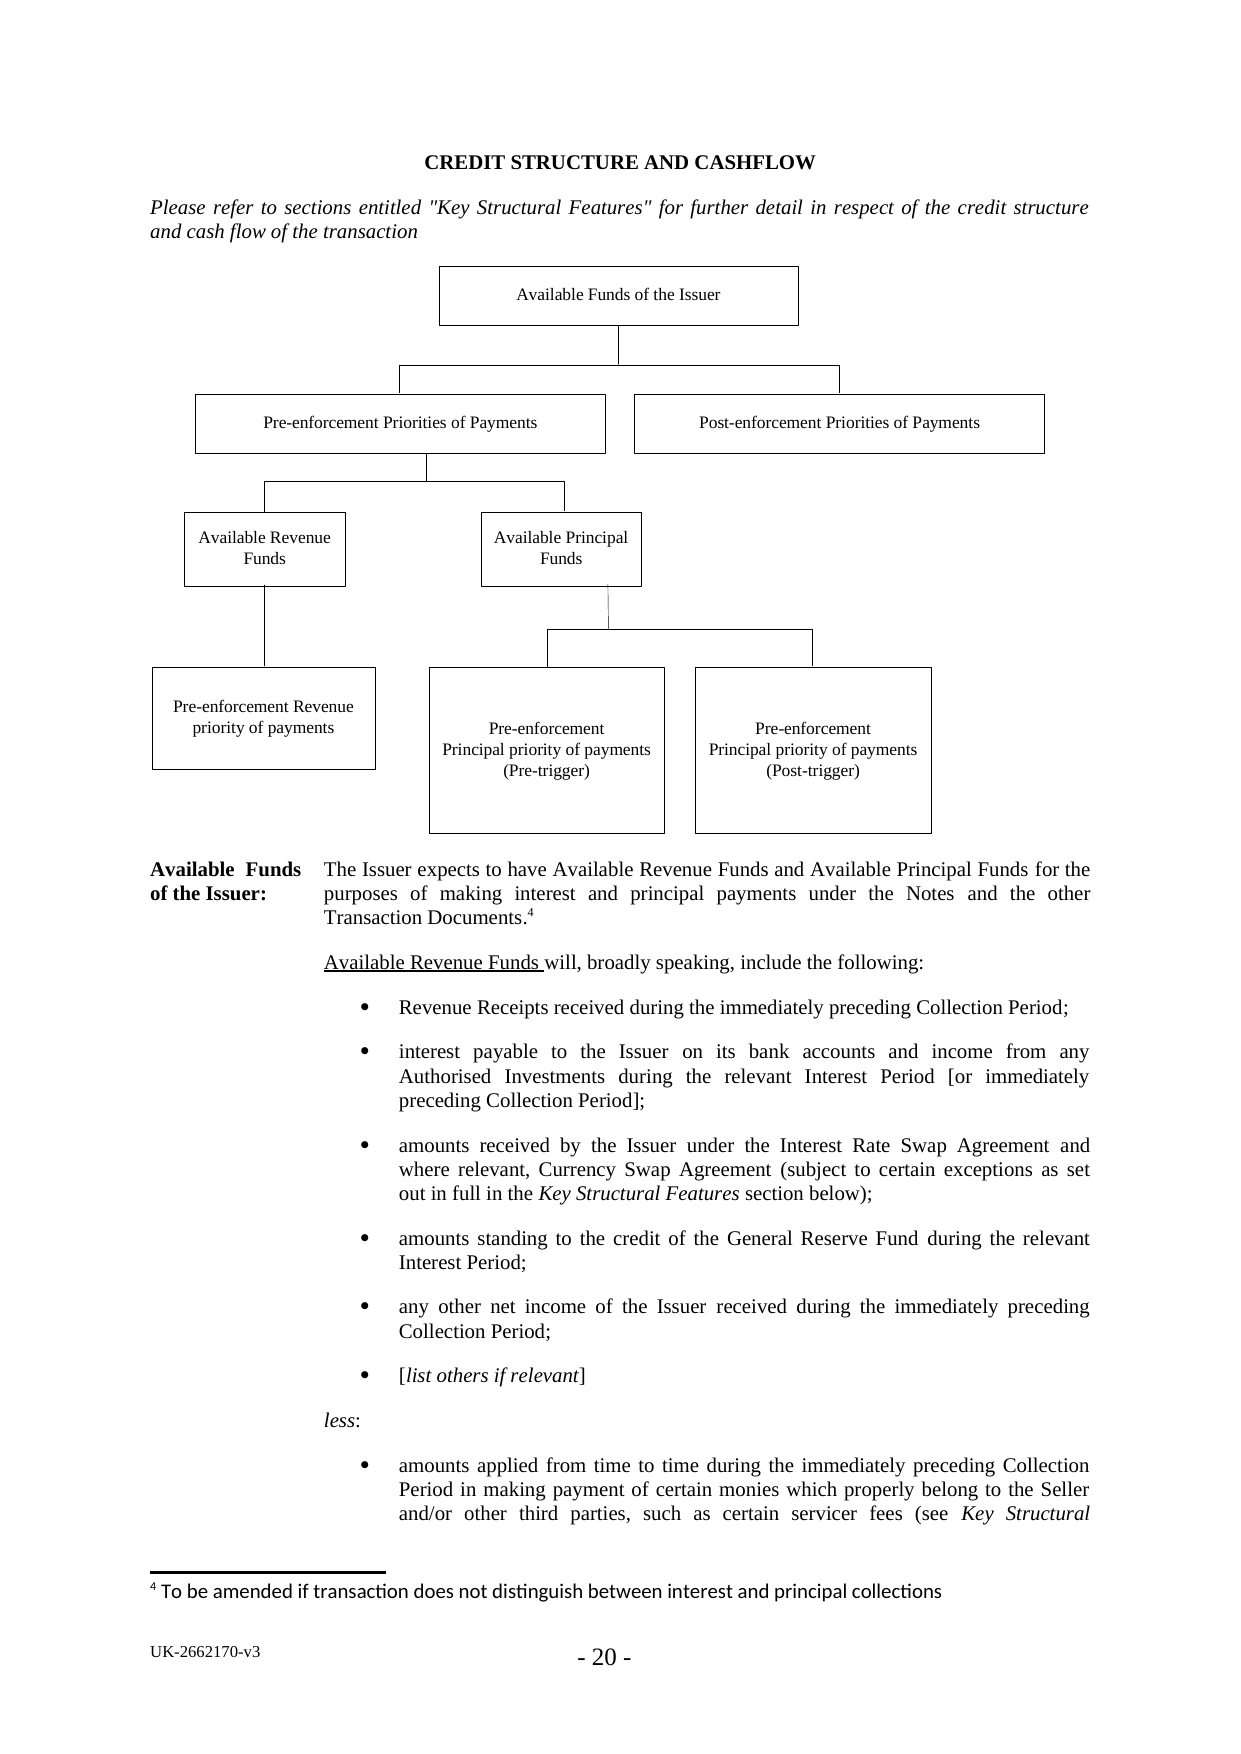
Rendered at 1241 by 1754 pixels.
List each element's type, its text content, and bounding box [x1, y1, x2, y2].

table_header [139, 857, 312, 1525]
text Please refer to sections entitled "Key Structural Features" for further detail in respect of the credit structure and cash flow of the transaction [150, 195, 1090, 243]
text CREDIT STRUCTURE AND CASHFLOW [150, 150, 1090, 174]
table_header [313, 857, 1101, 1525]
